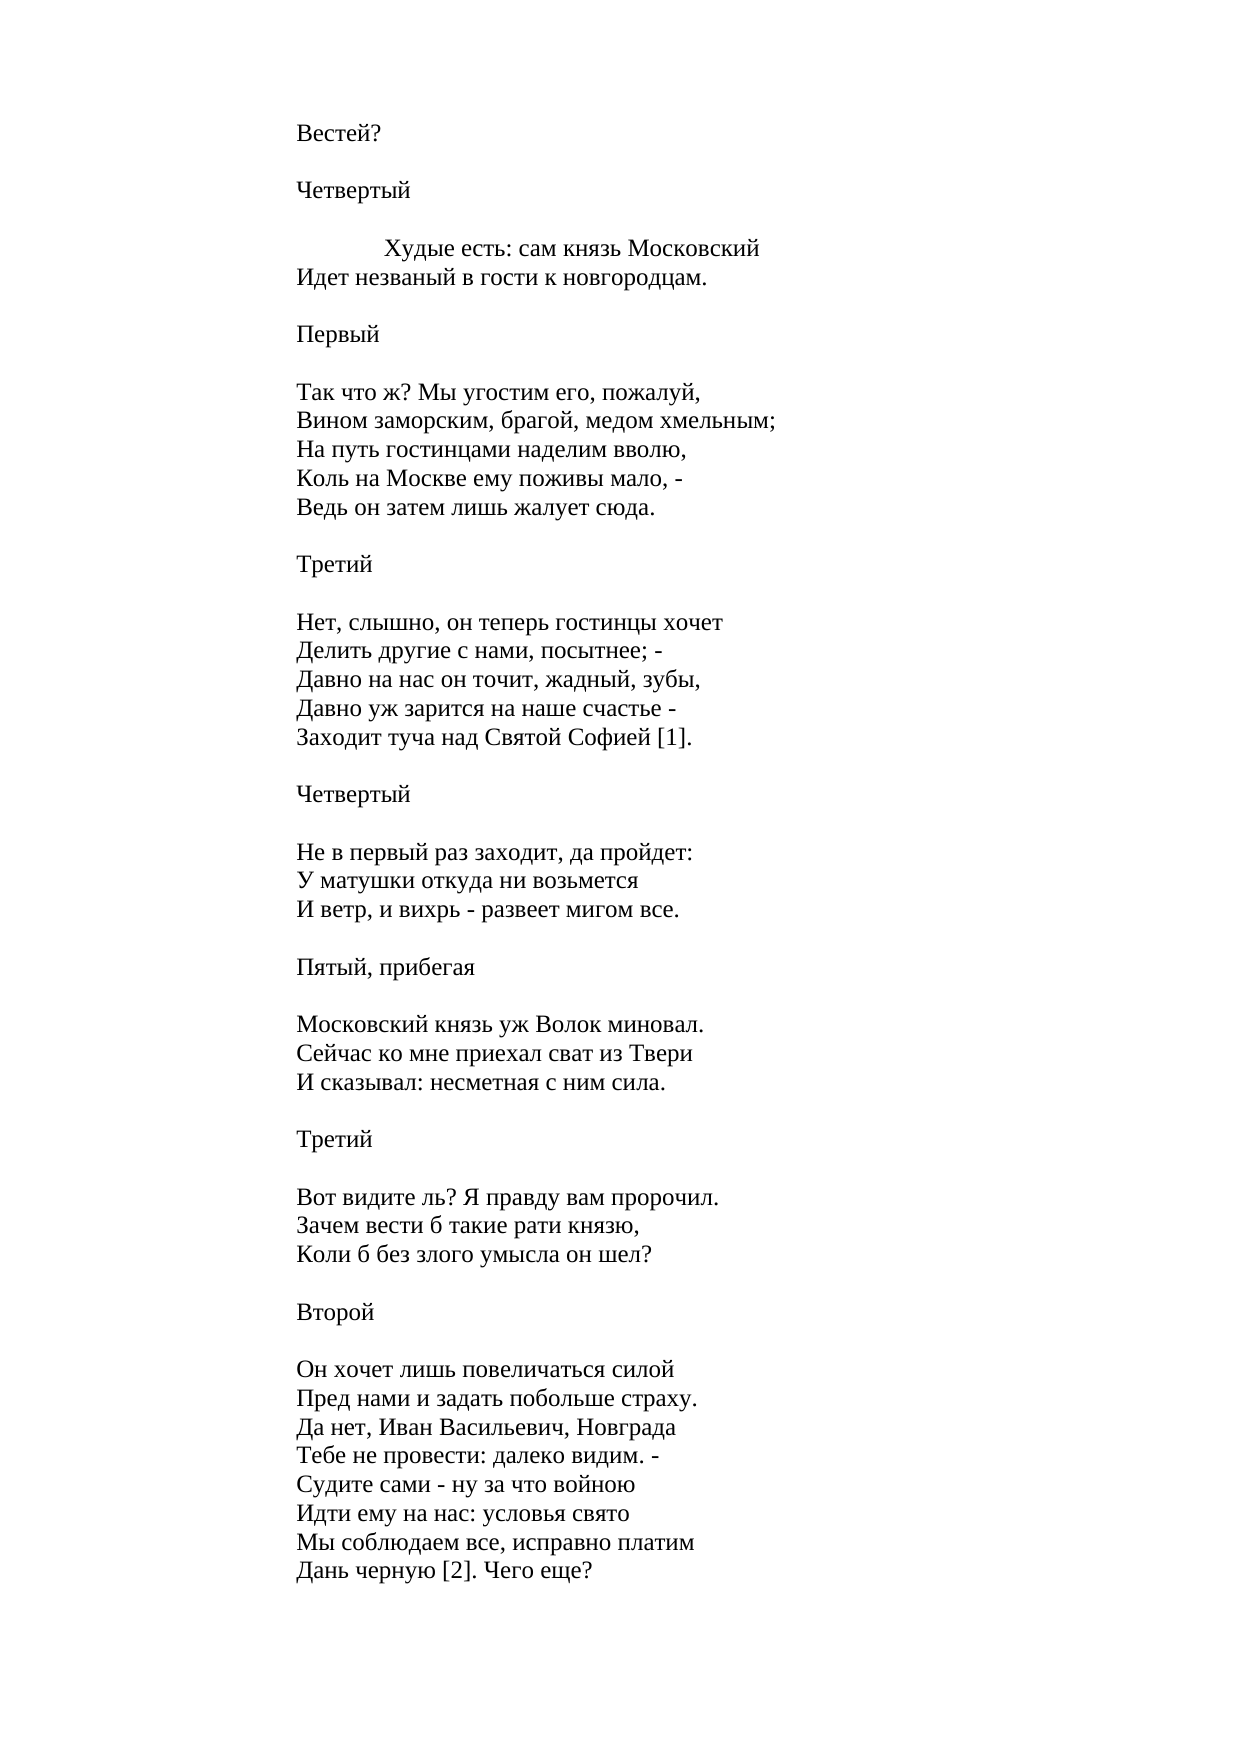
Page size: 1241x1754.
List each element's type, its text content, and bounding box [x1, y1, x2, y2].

text Коли б без злого умысла он шел? [252, 1239, 1152, 1268]
text Московский князь уж Волок миновал. [252, 1009, 1152, 1038]
text Не в первый раз заходит, да пройдет: [252, 837, 1152, 866]
text Четвертый [252, 176, 1152, 204]
text Давно на нас он точит, жадный, зубы, [252, 664, 1152, 693]
text Коль на Москве ему поживы мало, - [252, 463, 1152, 492]
text И ветр, и вихрь - развеет мигом все. [252, 894, 1152, 923]
text Нет, слышно, он теперь гостинцы хочет [252, 607, 1152, 636]
text Третий [252, 549, 1152, 578]
text Судите сами - ну за что войною [252, 1469, 1152, 1498]
text Зачем вести б такие рати князю, [252, 1211, 1152, 1239]
text Сейчас ко мне приехал сват из Твери [252, 1038, 1152, 1067]
text Вином заморским, брагой, медом хмельным; [252, 406, 1152, 434]
text Ведь он затем лишь жалует сюда. [252, 492, 1152, 521]
text И сказывал: несметная с ним сила. [252, 1067, 1152, 1096]
text Да нет, Иван Васильевич, Новграда [252, 1412, 1152, 1441]
text Третий [252, 1124, 1152, 1153]
text Пред нами и задать побольше страху. [252, 1383, 1152, 1412]
text Мы соблюдаем все, исправно платим [252, 1527, 1152, 1556]
text У матушки откуда ни возьмется [252, 866, 1152, 894]
text Тебе не провести: далеко видим. - [252, 1441, 1152, 1469]
text Он хочет лишь повеличаться силой [252, 1354, 1152, 1383]
text Второй [252, 1297, 1152, 1326]
text Давно уж зарится на наше счастье - [252, 693, 1152, 722]
text Четвертый [252, 779, 1152, 808]
text Идет незваный в гости к новгородцам. [252, 262, 1152, 291]
text Вестей? [252, 118, 1152, 147]
text Вот видите ль? Я правду вам пророчил. [252, 1182, 1152, 1211]
text Худые есть: сам князь Московский [252, 233, 1152, 262]
text Так что ж? Мы угостим его, пожалуй, [252, 377, 1152, 406]
text На путь гостинцами наделим вволю, [252, 434, 1152, 463]
text Дань черную [2]. Чего еще? [252, 1556, 1152, 1584]
text Первый [252, 319, 1152, 348]
text Идти ему на нас: условья свято [252, 1498, 1152, 1527]
text Пятый, прибегая [252, 952, 1152, 981]
text Заходит туча над Святой Софией [1]. [252, 722, 1152, 751]
text Делить другие с нами, посытнее; - [252, 636, 1152, 664]
